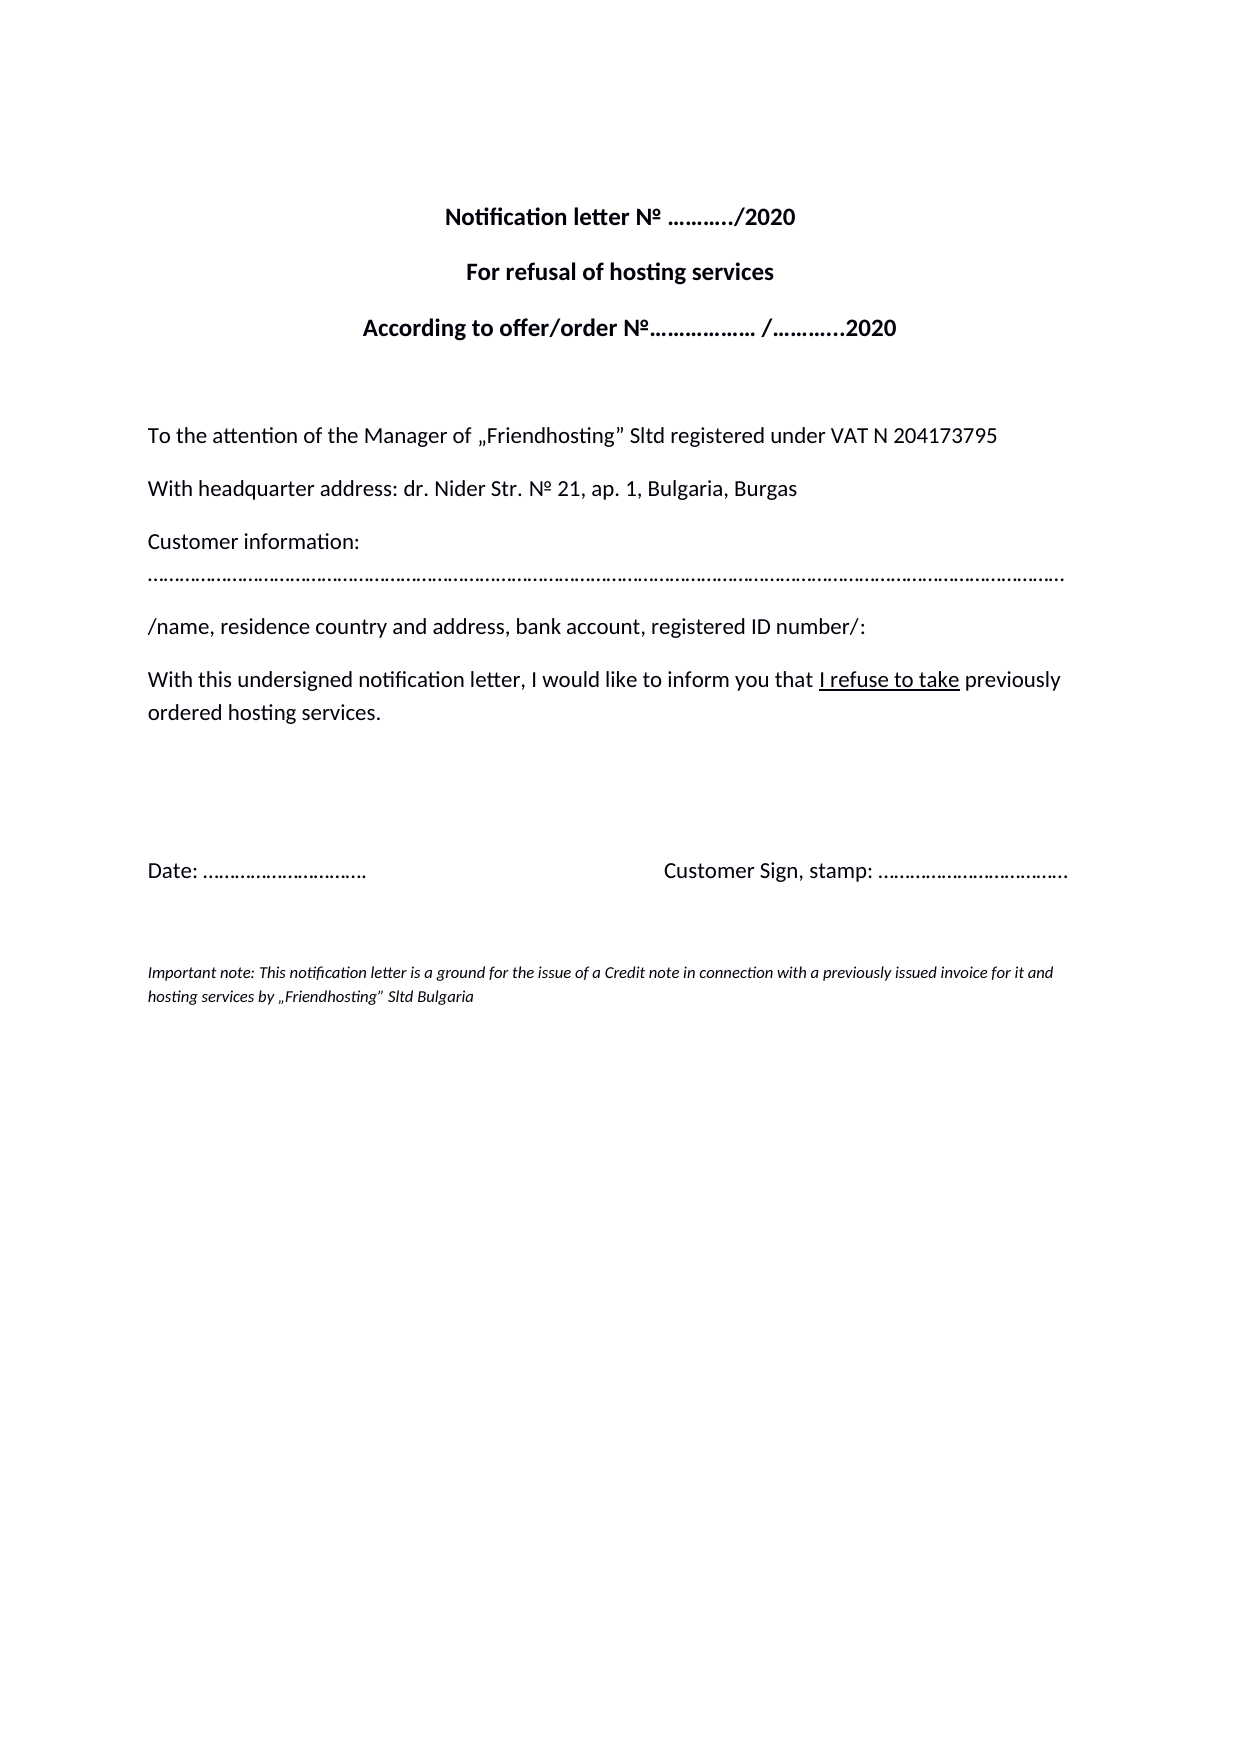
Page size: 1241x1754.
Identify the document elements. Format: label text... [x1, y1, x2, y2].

text For refusal of hosting services [148, 256, 1093, 287]
text Notification letter № ………../2020 [148, 201, 1093, 231]
text With headquarter address: dr. Nider Str. № 21, ap. 1, Bulgaria, Burgas [148, 474, 1093, 502]
text With this undersigned notification letter, I would like to inform you that I refuse to take previously ordered hosting services. [148, 665, 1093, 726]
text According to offer/order №……………… /………...2020 [148, 312, 1093, 343]
text Date: …………………………. Customer Sign, stamp: ……………………………… [148, 857, 1093, 885]
text Important note: This notification letter is a ground for the issue of a Credit note in connection with a previously issued invoice for it and hosting services by „Friendhosting” Sltd Bulgaria [148, 963, 1093, 1006]
text To the attention of the Manager of „Friendhosting” Sltd registered under VAT N 204173795 [148, 421, 1093, 449]
text /name, residence country and address, bank account, registered ID number/: [148, 612, 1093, 640]
text Customer information: ………………………………………………………………………………………………………………………………………………………… [148, 527, 1093, 587]
